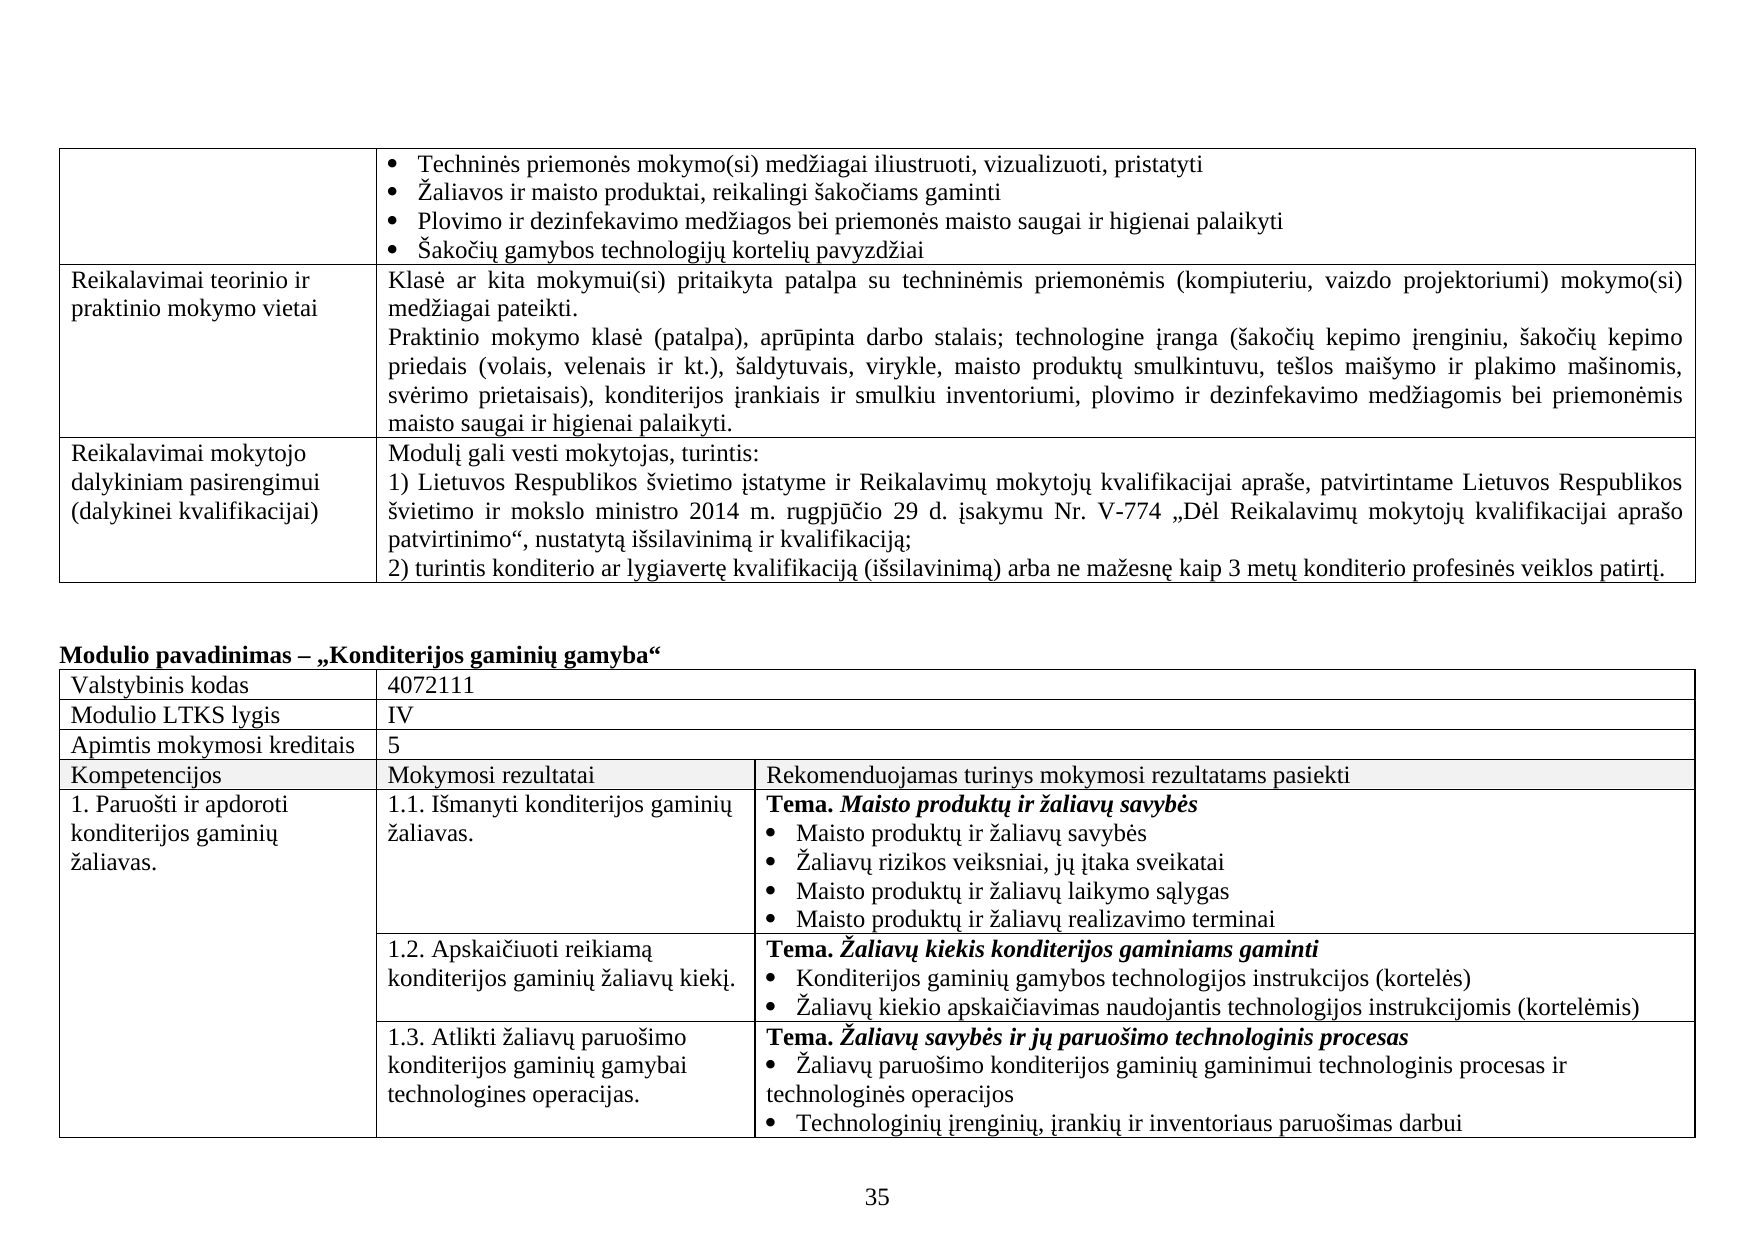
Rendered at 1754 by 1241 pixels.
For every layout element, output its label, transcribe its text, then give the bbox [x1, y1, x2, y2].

table_cell Mokymosi rezultatai [377, 760, 754, 788]
table_header Valstybinis kodas [60, 670, 376, 699]
table_cell Modulį gali vesti mokytojas, turintis: 1) Lietuvos Respublikos švietimo įstatyme ir Reikalavimų mokytojų kvalifikacijai apraše, patvirtintame Lietuvos Respublikos švietimo ir mokslo ministro 2014 m. rugpjūčio 29 d. įsakymu Nr. V-774 „Dėl Reikalavimų mokytojų kvalifikacijai aprašo patvirtinimo“, nustatytą išsilavinimą ir kvalifikaciją; 2) turintis konditerio ar lygiavertę kvalifikaciją (išsilavinimą) arba ne mažesnę kaip 3 metų konditerio profesinės veiklos patirtį. [377, 438, 1695, 582]
table_cell IV [377, 700, 1694, 729]
table_cell 1.2. Apskaičiuoti reikiamą konditerijos gaminių žaliavų kiekį. [377, 934, 754, 1021]
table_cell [377, 149, 1695, 264]
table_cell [756, 1022, 1694, 1137]
table_cell Tema. Žaliavų kiekis konditerijos gaminiams gaminti Konditerijos gaminių gamybos technologijos instrukcijos (kortelės) Žaliavų kiekio apskaičiavimas naudojantis technologijos instrukcijomis (kortelėmis) [756, 934, 1694, 1021]
table_cell Kompetencijos [60, 760, 376, 788]
table_cell 5 [377, 730, 1694, 759]
table_cell 1.1. Išmanyti konditerijos gaminių žaliavas. [377, 790, 754, 933]
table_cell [60, 149, 376, 264]
table_cell Reikalavimai mokytojo dalykiniam pasirengimui (dalykinei kvalifikacijai) [60, 438, 376, 582]
table_cell Tema. Maisto produktų ir žaliavų savybės Maisto produktų ir žaliavų savybės Žaliavų rizikos veiksniai, jų įtaka sveikatai Maisto produktų ir žaliavų laikymo sąlygas Maisto produktų ir žaliavų realizavimo terminai [756, 790, 1694, 933]
table_cell Klasė ar kita mokymui(si) pritaikyta patalpa su techninėmis priemonėmis (kompiuteriu, vaizdo projektoriumi) mokymo(si) medžiagai pateikti. Praktinio mokymo klasė (patalpa), aprūpinta darbo stalais; technologine įranga (šakočių kepimo įrenginiu, šakočių kepimo priedais (volais, velenais ir kt.), šaldytuvais, virykle, maisto produktų smulkintuvu, tešlos maišymo ir plakimo mašinomis, svėrimo prietaisais), konditerijos įrankiais ir smulkiu inventoriumi, plovimo ir dezinfekavimo medžiagomis bei priemonėmis maisto saugai ir higienai palaikyti. [377, 265, 1695, 437]
table_cell 1. Paruošti ir apdoroti konditerijos gaminių žaliavas. [60, 790, 376, 1137]
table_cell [377, 1022, 754, 1137]
table_cell Reikalavimai teorinio ir praktinio mokymo vietai [60, 265, 376, 437]
table_cell Apimtis mokymosi kreditais [60, 730, 376, 759]
table_cell Modulio LTKS lygis [60, 700, 376, 729]
table_header 4072111 [377, 670, 1694, 699]
table_cell Rekomenduojamas turinys mokymosi rezultatams pasiekti [756, 760, 1694, 788]
text Modulio pavadinimas – „Konditerijos gaminių gamyba“ [59, 641, 1695, 669]
